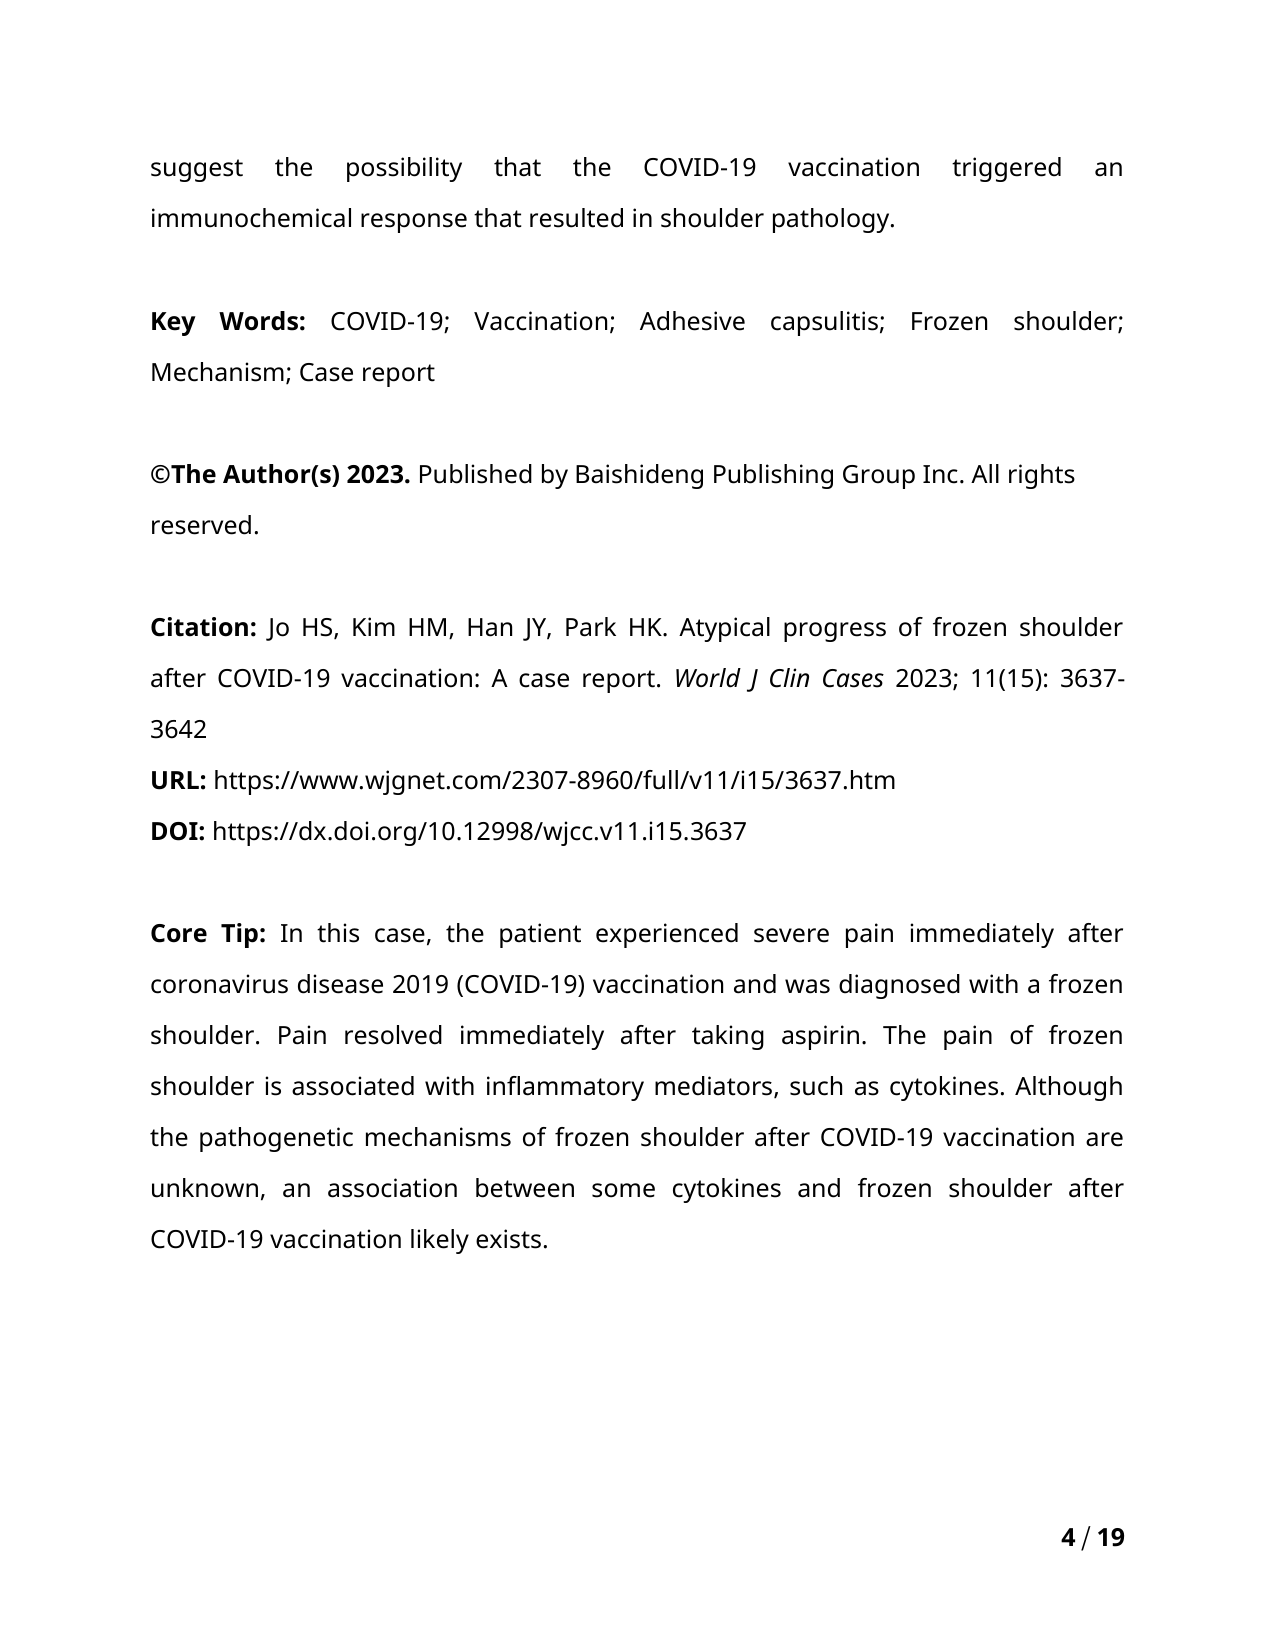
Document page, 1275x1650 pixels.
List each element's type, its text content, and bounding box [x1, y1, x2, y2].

text Core Tip: In this case, the patient experienced severe pain immediately after coronavirus disease 2019 (COVID-19) vaccination and was diagnosed with a frozen shoulder. Pain resolved immediately after taking aspirin. The pain of frozen shoulder is associated with inflammatory mediators, such as cytokines. Although the pathogenetic mechanisms of frozen shoulder after COVID-19 vaccination are unknown, an association between some cytokines and frozen shoulder after COVID-19 vaccination likely exists. [150, 916, 1125, 1256]
text DOI: https://dx.doi.org/10.12998/wjcc.v11.i15.3637 [150, 813, 1125, 848]
text URL: https://www.wjgnet.com/2307-8960/full/v11/i15/3637.htm [150, 762, 1125, 797]
text ©The Author(s) 2023. Published by Baishideng Publishing Group Inc. All rights reserved. [150, 456, 1125, 541]
text Citation: Jo HS, Kim HM, Han JY, Park HK. Atypical progress of frozen shoulder after COVID-19 vaccination: A case report. World J Clin Cases 2023; 11(15): 3637-3642 [150, 609, 1125, 746]
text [150, 150, 1125, 235]
text Key Words: COVID-19; Vaccination; Adhesive capsulitis; Frozen shoulder; Mechanism; Case report [150, 303, 1125, 388]
